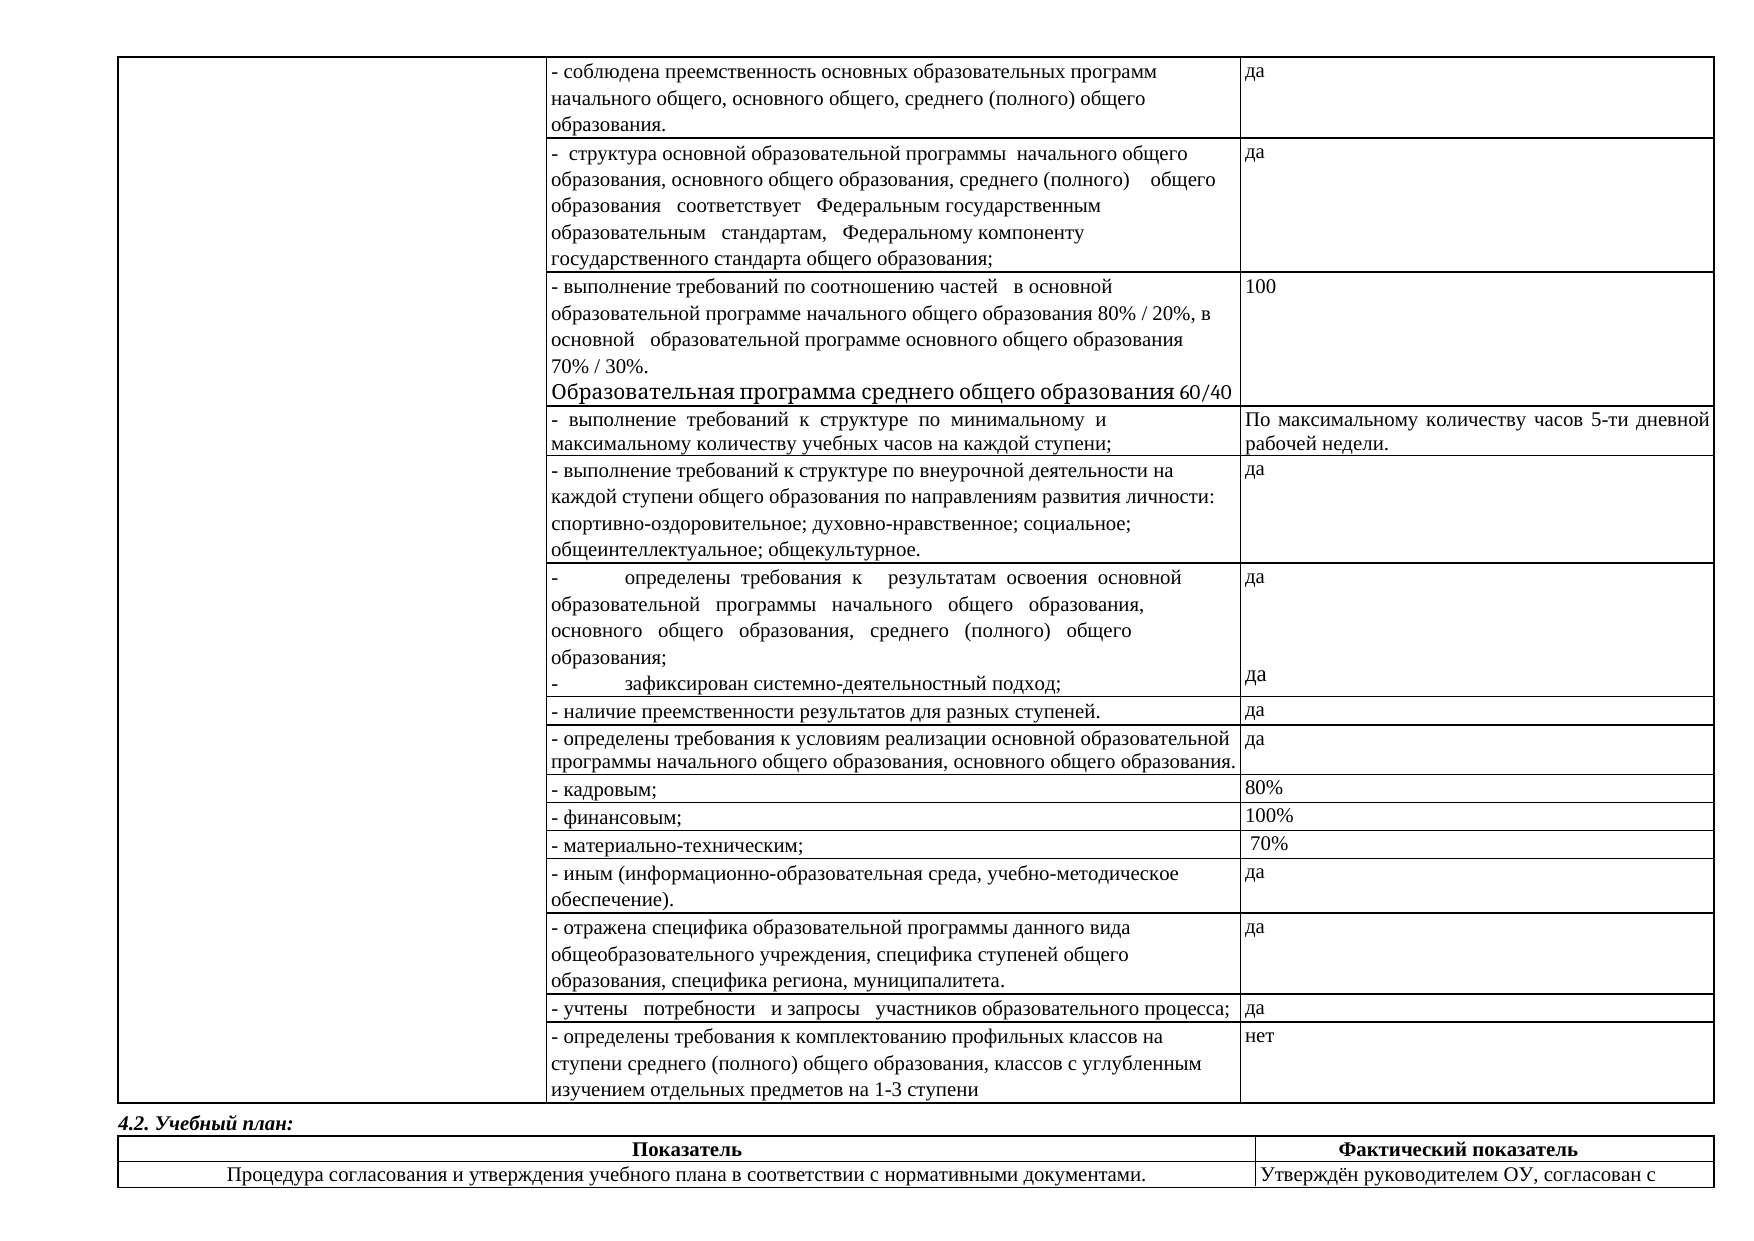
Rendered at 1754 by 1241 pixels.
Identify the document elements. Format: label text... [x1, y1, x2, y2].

table_cell 100 [1241, 273, 1713, 405]
table_cell По максимальному количеству часов 5-ти дневной рабочей недели. [1241, 407, 1713, 454]
table_cell 100% [1241, 803, 1713, 829]
table_cell - определены требования к условиям реализации основной образовательной программы начального общего образования, основного общего образования. [547, 726, 1240, 773]
table_cell да да [1241, 564, 1713, 696]
table_cell да [1241, 697, 1713, 724]
table_cell да [1241, 995, 1713, 1021]
table_cell да [1241, 139, 1713, 271]
table_cell - иным (информационно-образовательная среда, учебно-методическое обеспечение). [547, 859, 1240, 912]
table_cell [119, 1162, 1255, 1186]
text 4.2. Учебный план: [118, 1111, 1636, 1135]
table_header Фактический показатель [1256, 1137, 1713, 1161]
table_cell - отражена специфика образовательной программы данного вида общеобразовательного учреждения, специфика ступеней общего образования, специфика региона, муниципалитета. [547, 914, 1240, 993]
table_cell - материально-техническим; [547, 831, 1240, 858]
table_cell - кадровым; [547, 775, 1240, 802]
table_cell - наличие преемственности результатов для разных ступеней. [547, 697, 1240, 724]
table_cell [1256, 1162, 1713, 1186]
table_cell - соблюдена преемственность основных образовательных программ начального общего, основного общего, среднего (полного) общего образования. [547, 58, 1240, 137]
table_cell - выполнение требований к структуре по минимальному и максимальному количеству учебных часов на каждой ступени; [547, 407, 1240, 454]
table_cell - определены требования к комплектованию профильных классов на ступени среднего (полного) общего образования, классов с углубленным изучением отдельных предметов на 1-3 ступени [547, 1023, 1240, 1102]
table_cell да [1241, 726, 1713, 773]
table_cell - выполнение требований к структуре по внеурочной деятельности на каждой ступени общего образования по направлениям развития личности: спортивно-оздоровительное; духовно-нравственное; социальное; общеинтеллектуальное; общекультурное. [547, 456, 1240, 562]
table_cell - выполнение требований по соотношению частей в основной образовательной программе начального общего образования 80% / 20%, в основной образовательной программе основного общего образования 70% / 30%. Образовательная программа среднего общего образования 60/40 [547, 273, 1240, 405]
table_cell 80% [1241, 775, 1713, 802]
table_cell нет [1241, 1023, 1713, 1102]
table_cell да [1241, 456, 1713, 562]
table_cell да [1241, 859, 1713, 912]
table_cell да [1241, 58, 1713, 137]
table_header Показатель [119, 1137, 1255, 1161]
table_cell - учтены потребности и запросы участников образовательного процесса; [547, 995, 1240, 1021]
table_cell - структура основной образовательной программы начального общего образования, основного общего образования, среднего (полного) общего образования соответствует Федеральным государственным образовательным стандартам, Федеральному компоненту государственного стандарта общего образования; [547, 139, 1240, 271]
table_cell да [1241, 914, 1713, 993]
table_cell - финансовым; [547, 803, 1240, 829]
table_cell 70% [1241, 831, 1713, 858]
table_cell - определены требования к результатам освоения основной образовательной программы начального общего образования, основного общего образования, среднего (полного) общего образования; - зафиксирован системно-деятельностный подход; [547, 564, 1240, 696]
